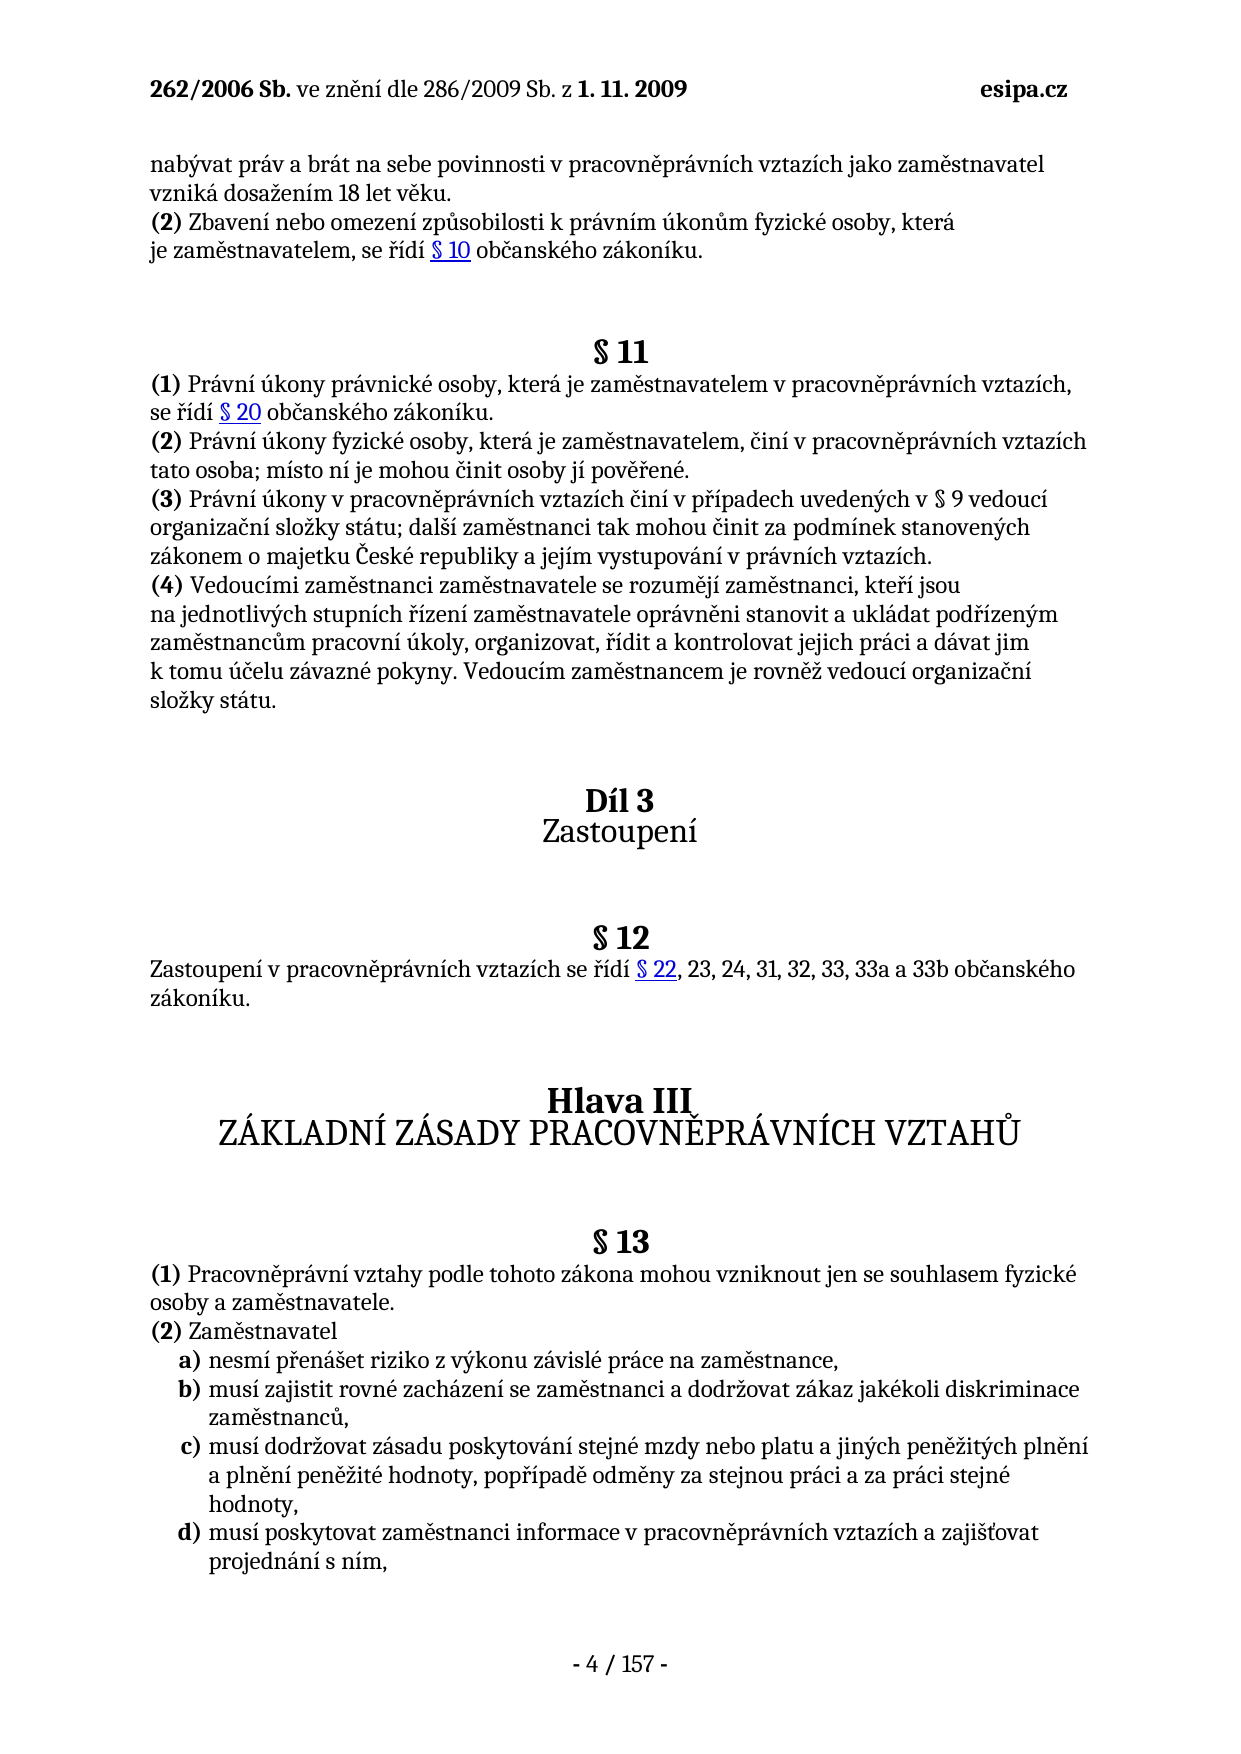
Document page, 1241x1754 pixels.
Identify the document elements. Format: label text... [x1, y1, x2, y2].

subtitle § 13 [150, 1228, 1090, 1259]
subtitle Hlava III -Základní zásady pracovněprávních vztahů [150, 1086, 1090, 1155]
text (3) Právní úkony v pracovněprávních vztazích činí v případech uvedených v § 9 vedoucí organizační složky státu; další zaměstnanci tak mohou činit za podmínek stanovených zákonem o majetku České republiky a jejím vystupování v právních vztazích. [150, 484, 1090, 571]
text a) nesmí přenášet riziko z výkonu závislé práce na zaměstnance, [150, 1346, 1090, 1374]
text (1) Právní úkony právnické osoby, která je zaměstnavatelem v pracovněprávních vztazích, se řídí § 20 občanského zákoníku. [150, 369, 1090, 427]
text (1) Pracovněprávní vztahy podle tohoto zákona mohou vzniknout jen se souhlasem fyzické osoby a zaměstnavatele. [150, 1259, 1090, 1317]
text c) musí dodržovat zásadu poskytování stejné mzdy nebo platu a jiných peněžitých plnění a plnění peněžité hodnoty, popřípadě odměny za stejnou práci a za práci stejné hodnoty, [150, 1432, 1090, 1518]
subtitle Díl 3 -Zastoupení [150, 787, 1090, 851]
text Zastoupení v pracovněprávních vztazích se řídí § 22, 23, 24, 31, 32, 33, 33a a 33b občanského zákoníku. [150, 955, 1090, 1013]
text (4) Vedoucími zaměstnanci zaměstnavatele se rozumějí zaměstnanci, kteří jsou na jednotlivých stupních řízení zaměstnavatele oprávněni stanovit a ukládat podřízeným zaměstnancům pracovní úkoly, organizovat, řídit a kontrolovat jejich práci a dávat jim k tomu účelu závazné pokyny. Vedoucím zaměstnancem je rovněž vedoucí organizační složky státu. [150, 571, 1090, 714]
text (2) Zaměstnavatel [150, 1317, 1090, 1346]
subtitle § 12 [150, 924, 1090, 955]
subtitle § 11 [150, 338, 1090, 369]
text (2) Právní úkony fyzické osoby, která je zaměstnavatelem, činí v pracovněprávních vztazích tato osoba; místo ní je mohou činit osoby jí pověřené. [150, 427, 1090, 484]
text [150, 150, 1090, 207]
text b) musí zajistit rovné zacházení se zaměstnanci a dodržovat zákaz jakékoli diskriminace zaměstnanců, [150, 1374, 1090, 1432]
text (2) Zbavení nebo omezení způsobilosti k právním úkonům fyzické osoby, která je zaměstnavatelem, se řídí § 10 občanského zákoníku. [150, 207, 1090, 265]
text d) musí poskytovat zaměstnanci informace v pracovněprávních vztazích a zajišťovat projednání s ním, [150, 1518, 1090, 1576]
